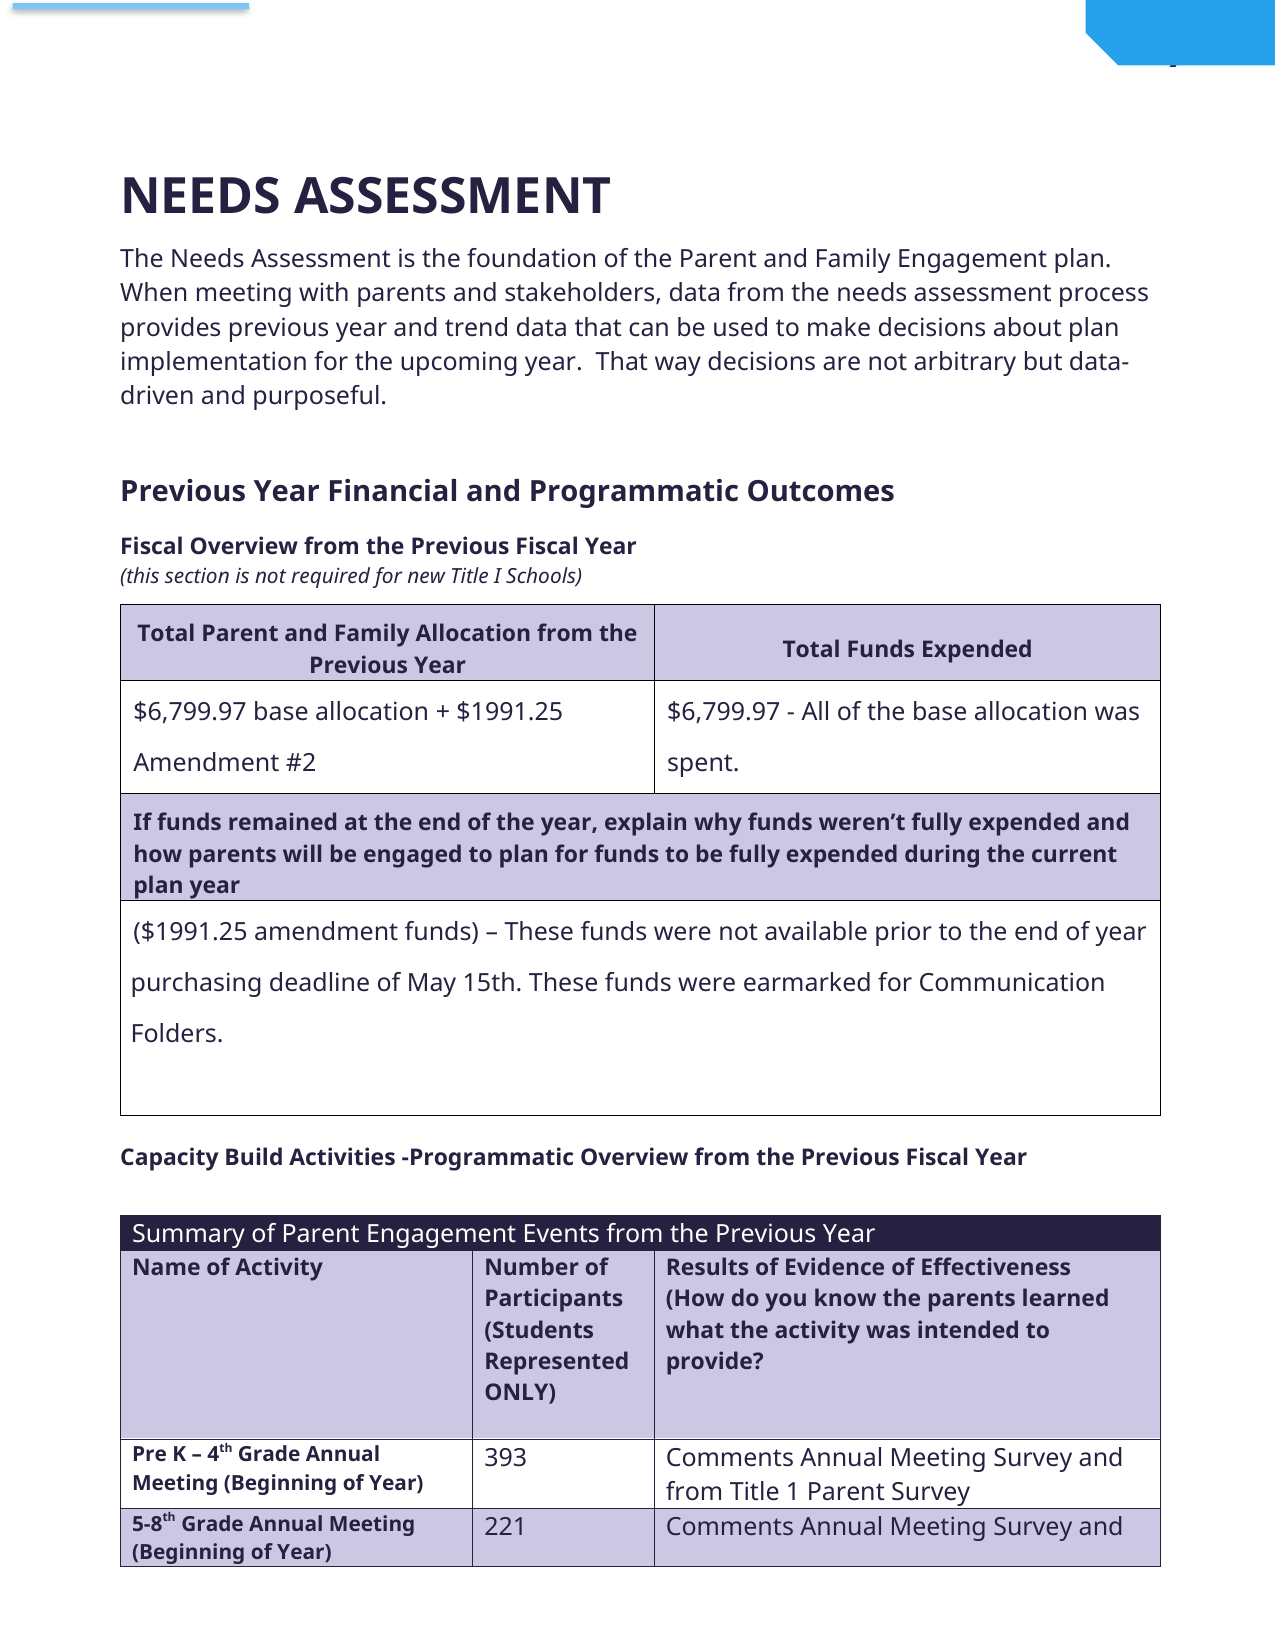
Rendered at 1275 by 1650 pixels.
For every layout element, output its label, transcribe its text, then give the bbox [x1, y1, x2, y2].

table_cell 221 [473, 1509, 654, 1566]
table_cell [655, 1440, 1160, 1508]
table_cell Results of Evidence of Effectiveness (How do you know the parents learned what the activity was intended to provide? [655, 1251, 1160, 1438]
table_cell 393 [473, 1440, 654, 1508]
table_cell Name of Activity [121, 1251, 472, 1438]
subtitle NEEDS ASSESSMENT [120, 160, 1155, 228]
subtitle Fiscal Overview from the Previous Fiscal Year [120, 530, 1155, 561]
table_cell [121, 1509, 472, 1566]
table_cell Pre K – 4th Grade Annual Meeting (Beginning of Year) [121, 1440, 472, 1508]
text (this section is not required for new Title I Schools) [120, 561, 1155, 589]
table_header Total Funds Expended [655, 605, 1160, 680]
table_header Total Parent and Family Allocation from the Previous Year [121, 605, 654, 680]
table_cell If funds remained at the end of the year, explain why funds weren’t fully expended and how parents will be engaged to plan for funds to be fully expended during the current plan year [121, 794, 1160, 900]
subtitle Previous Year Financial and Programmatic Outcomes [120, 470, 1155, 510]
text The Needs Assessment is the foundation of the Parent and Family Engagement plan. When meeting with parents and stakeholders, data from the needs assessment process provides previous year and trend data that can be used to make decisions about plan implementation for the upcoming year. That way decisions are not arbitrary but data-driven and purposeful. [120, 241, 1155, 411]
subtitle Capacity Build Activities -Programmatic Overview from the Previous Fiscal Year [120, 1141, 1155, 1172]
table_cell Number of Participants (Students Represented ONLY) [473, 1251, 654, 1438]
table_cell $6,799.97 base allocation + $1991.25 Amendment #2 [121, 681, 654, 793]
table_cell ($1991.25 amendment funds) – These funds were not available prior to the end of year purchasing deadline of May 15th. These funds were earmarked for Communication Folders. [121, 901, 1160, 1115]
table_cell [655, 1509, 1160, 1566]
table_cell $6,799.97 - All of the base allocation was spent. [655, 681, 1160, 793]
table_header Summary of Parent Engagement Events from the Previous Year [121, 1216, 1160, 1250]
